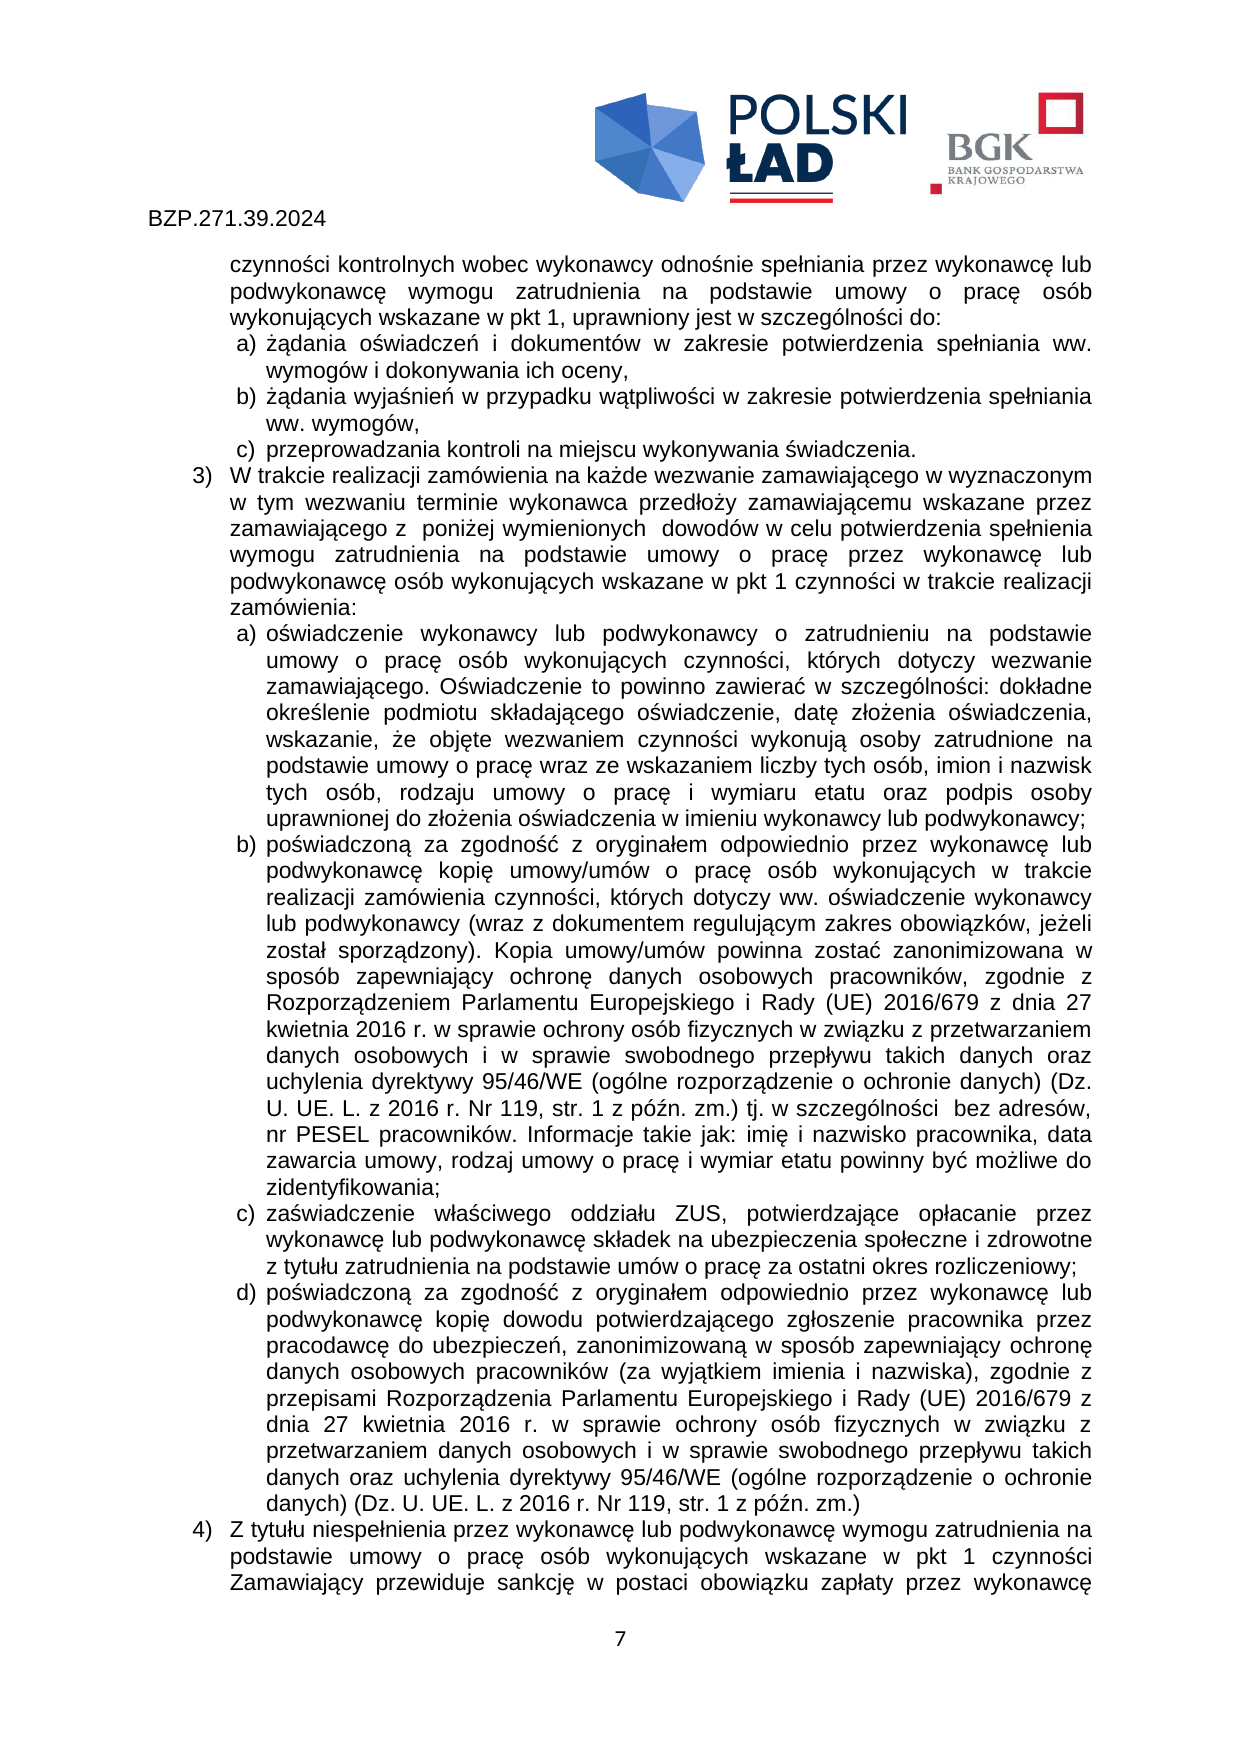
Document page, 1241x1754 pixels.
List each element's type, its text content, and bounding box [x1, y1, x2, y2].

list żądania wyjaśnień w przypadku wątpliwości w zakresie potwierdzenia spełniania ww. wymogów, [236, 383, 1093, 436]
list poświadczoną za zgodność z oryginałem odpowiednio przez wykonawcę lub podwykonawcę kopię umowy/umów o pracę osób wykonujących w trakcie realizacji zamówienia czynności, których dotyczy ww. oświadczenie wykonawcy lub podwykonawcy (wraz z dokumentem regulującym zakres obowiązków, jeżeli został sporządzony). Kopia umowy/umów powinna zostać zanonimizowana w sposób zapewniający ochronę danych osobowych pracowników, zgodnie z Rozporządzeniem Parlamentu Europejskiego i Rady (UE) 2016/679 z dnia 27 kwietnia 2016 r. w sprawie ochrony osób fizycznych w związku z przetwarzaniem danych osobowych i w sprawie swobodnego przepływu takich danych oraz uchylenia dyrektywy 95/46/WE (ogólne rozporządzenie o ochronie danych) (Dz. U. UE. L. z 2016 r. Nr 119, str. 1 z późn. zm.) tj. w szczególności bez adresów, nr PESEL pracowników. Informacje takie jak: imię i nazwisko pracownika, data zawarcia umowy, rodzaj umowy o pracę i wymiar etatu powinny być możliwe do zidentyfikowania; [236, 831, 1093, 1200]
list poświadczoną za zgodność z oryginałem odpowiednio przez wykonawcę lub podwykonawcę kopię dowodu potwierdzającego zgłoszenie pracownika przez pracodawcę do ubezpieczeń, zanonimizowaną w sposób zapewniający ochronę danych osobowych pracowników (za wyjątkiem imienia i nazwiska), zgodnie z przepisami Rozporządzenia Parlamentu Europejskiego i Rady (UE) 2016/679 z dnia 27 kwietnia 2016 r. w sprawie ochrony osób fizycznych w związku z przetwarzaniem danych osobowych i w sprawie swobodnego przepływu takich danych oraz uchylenia dyrektywy 95/46/WE (ogólne rozporządzenie o ochronie danych) (Dz. U. UE. L. z 2016 r. Nr 119, str. 1 z późn. zm.) [236, 1279, 1093, 1516]
list W trakcie realizacji zamówienia na każde wezwanie zamawiającego w wyznaczonym w tym wezwaniu terminie wykonawca przedłoży zamawiającemu wskazane przez zamawiającego z poniżej wymienionych dowodów w celu potwierdzenia spełnienia wymogu zatrudnienia na podstawie umowy o pracę przez wykonawcę lub podwykonawcę osób wykonujących wskazane w pkt 1 czynności w trakcie realizacji zamówienia: [192, 462, 1093, 620]
picture [595, 93, 906, 203]
list oświadczenie wykonawcy lub podwykonawcy o zatrudnieniu na podstawie umowy o pracę osób wykonujących czynności, których dotyczy wezwanie zamawiającego. Oświadczenie to powinno zawierać w szczególności: dokładne określenie podmiotu składającego oświadczenie, datę złożenia oświadczenia, wskazanie, że objęte wezwaniem czynności wykonują osoby zatrudnione na podstawie umowy o pracę wraz ze wskazaniem liczby tych osób, imion i nazwisk tych osób, rodzaju umowy o pracę i wymiaru etatu oraz podpis osoby uprawnionej do złożenia oświadczenia w imieniu wykonawcy lub podwykonawcy; [236, 620, 1093, 831]
list żądania oświadczeń i dokumentów w zakresie potwierdzenia spełniania ww. wymogów i dokonywania ich oceny, [236, 330, 1093, 383]
list zaświadczenie właściwego oddziału ZUS, potwierdzające opłacanie przez wykonawcę lub podwykonawcę składek na ubezpieczenia społeczne i zdrowotne z tytułu zatrudnienia na podstawie umów o pracę za ostatni okres rozliczeniowy; [236, 1200, 1093, 1279]
list przeprowadzania kontroli na miejscu wykonywania świadczenia. [236, 436, 1093, 462]
